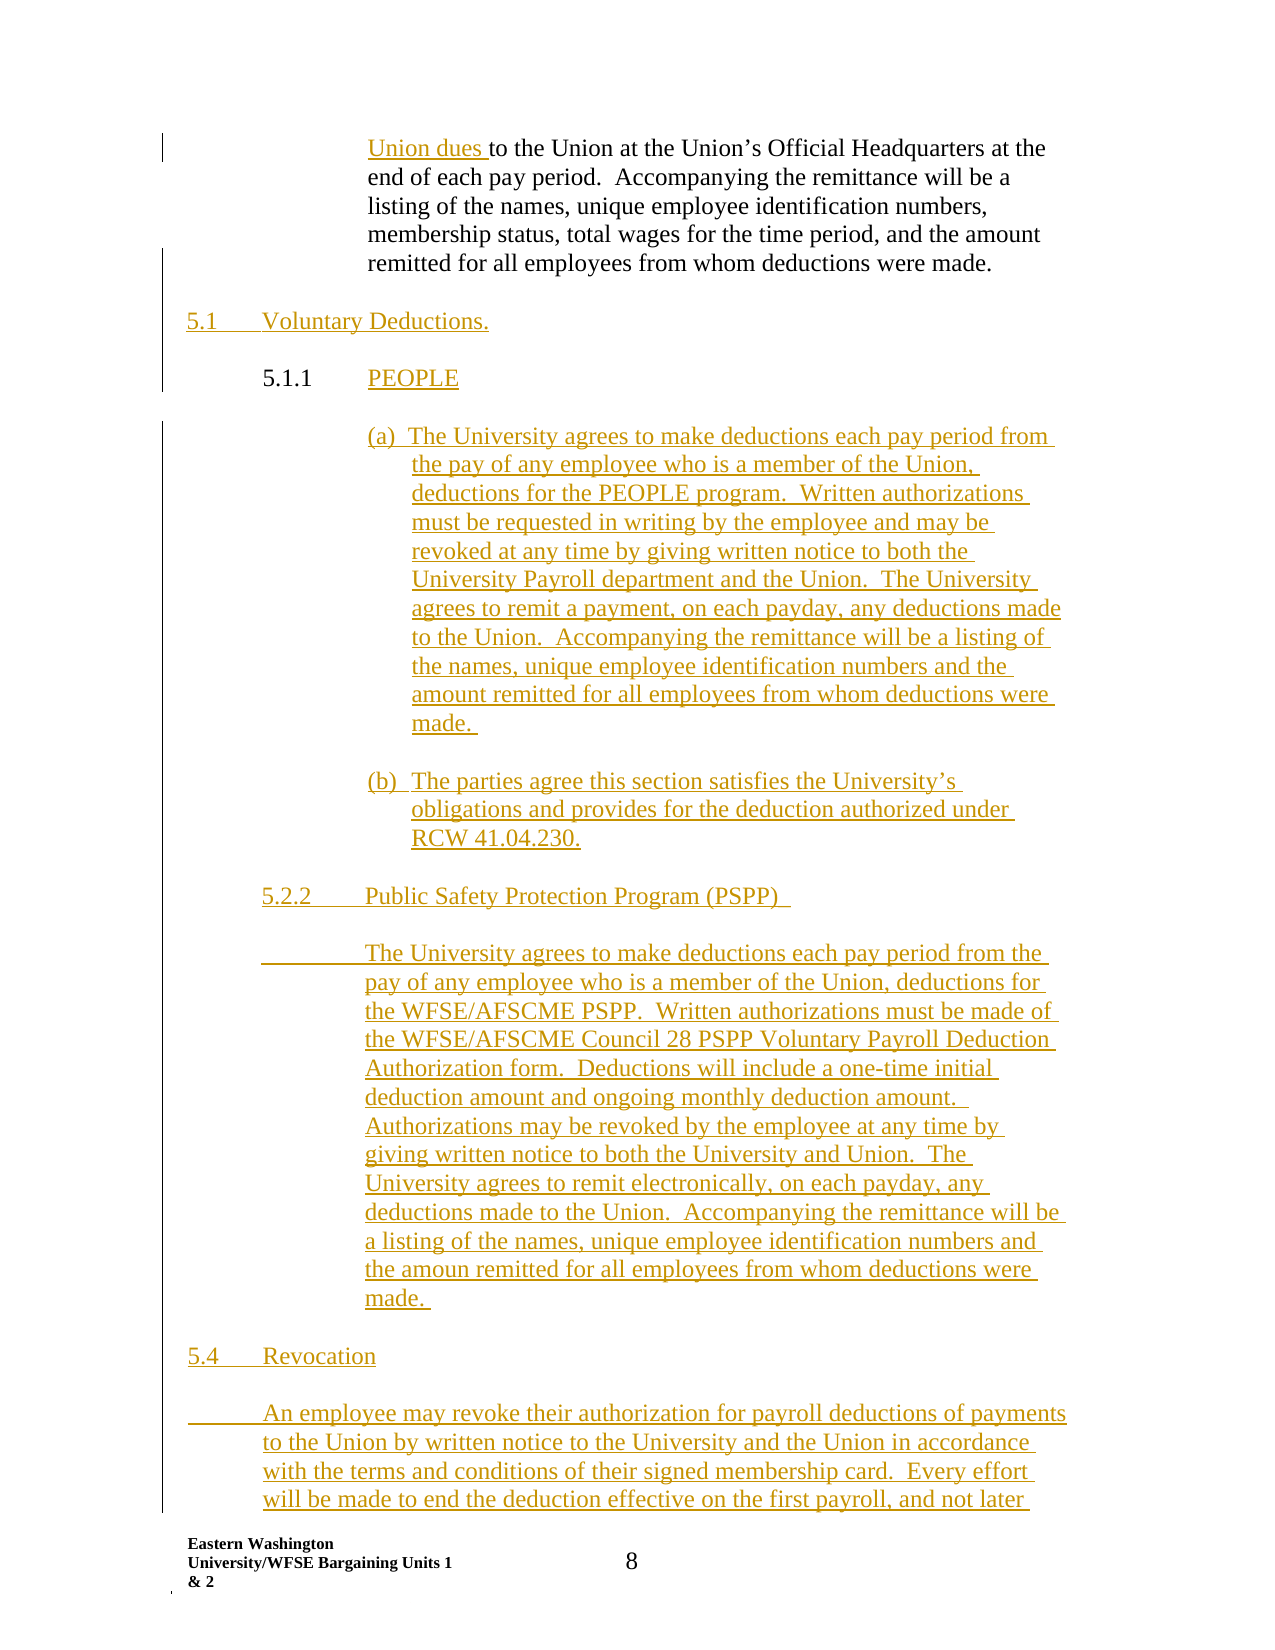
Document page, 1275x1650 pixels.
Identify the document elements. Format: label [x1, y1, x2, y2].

list [262, 133, 1067, 277]
